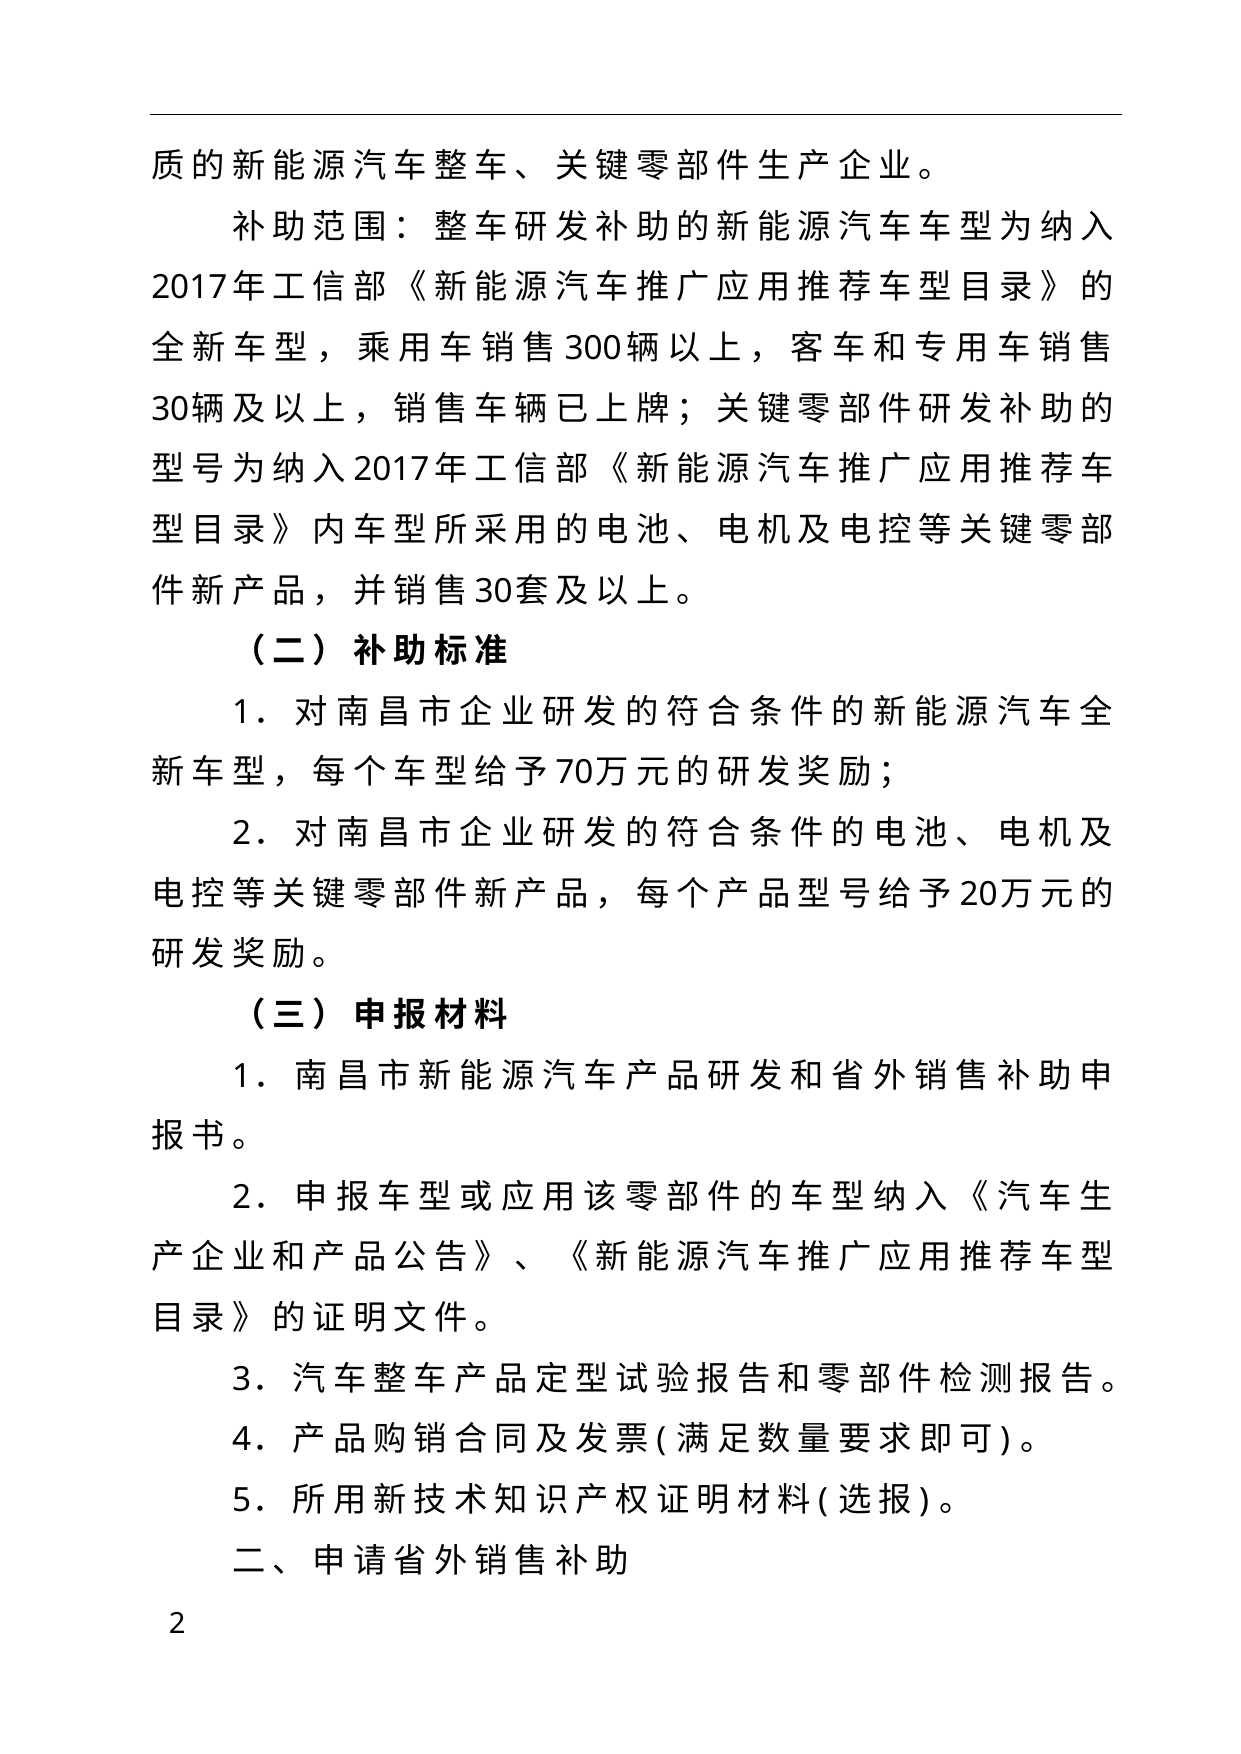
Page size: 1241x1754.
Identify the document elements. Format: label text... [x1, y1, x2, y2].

text 补助范围：整车研发补助的新能源汽车车型为纳入2017年工信部《新能源汽车推广应用推荐车型目录》的全新车型，乘用车销售300辆以上，客车和专用车销售30辆及以上，销售车辆已上牌；关键零部件研发补助的型号为纳入2017年工信部《新能源汽车推广应用推荐车型目录》内车型所采用的电池、电机及电控等关键零部件新产品，并销售30套及以上。 [151, 193, 1121, 618]
text 5．所用新技术知识产权证明材料(选报)。 [151, 1467, 1121, 1527]
text 2．申报车型或应用该零部件的车型纳入《汽车生产企业和产品公告》、《新能源汽车推广应用推荐车型目录》的证明文件。 [151, 1163, 1121, 1345]
text 1．对南昌市企业研发的符合条件的新能源汽车全新车型，每个车型给予70万元的研发奖励； [151, 678, 1121, 800]
text 4．产品购销合同及发票(满足数量要求即可)。 [151, 1406, 1121, 1467]
text 2．对南昌市企业研发的符合条件的电池、电机及电控等关键零部件新产品，每个产品型号给予20万元的研发奖励。 [151, 800, 1121, 982]
text 1．南昌市新能源汽车产品研发和省外销售补助申报书。 [151, 1042, 1121, 1163]
text （三）申报材料 [151, 982, 1121, 1042]
text 二、申请省外销售补助 [151, 1527, 1121, 1588]
text （二）补助标准 [151, 618, 1121, 678]
text 补助对象:在南昌市范围内登记注册并获得生产资质的新能源汽车整车、关键零部件生产企业。 [151, 133, 1121, 193]
text 3．汽车整车产品定型试验报告和零部件检测报告。 [151, 1345, 1121, 1406]
